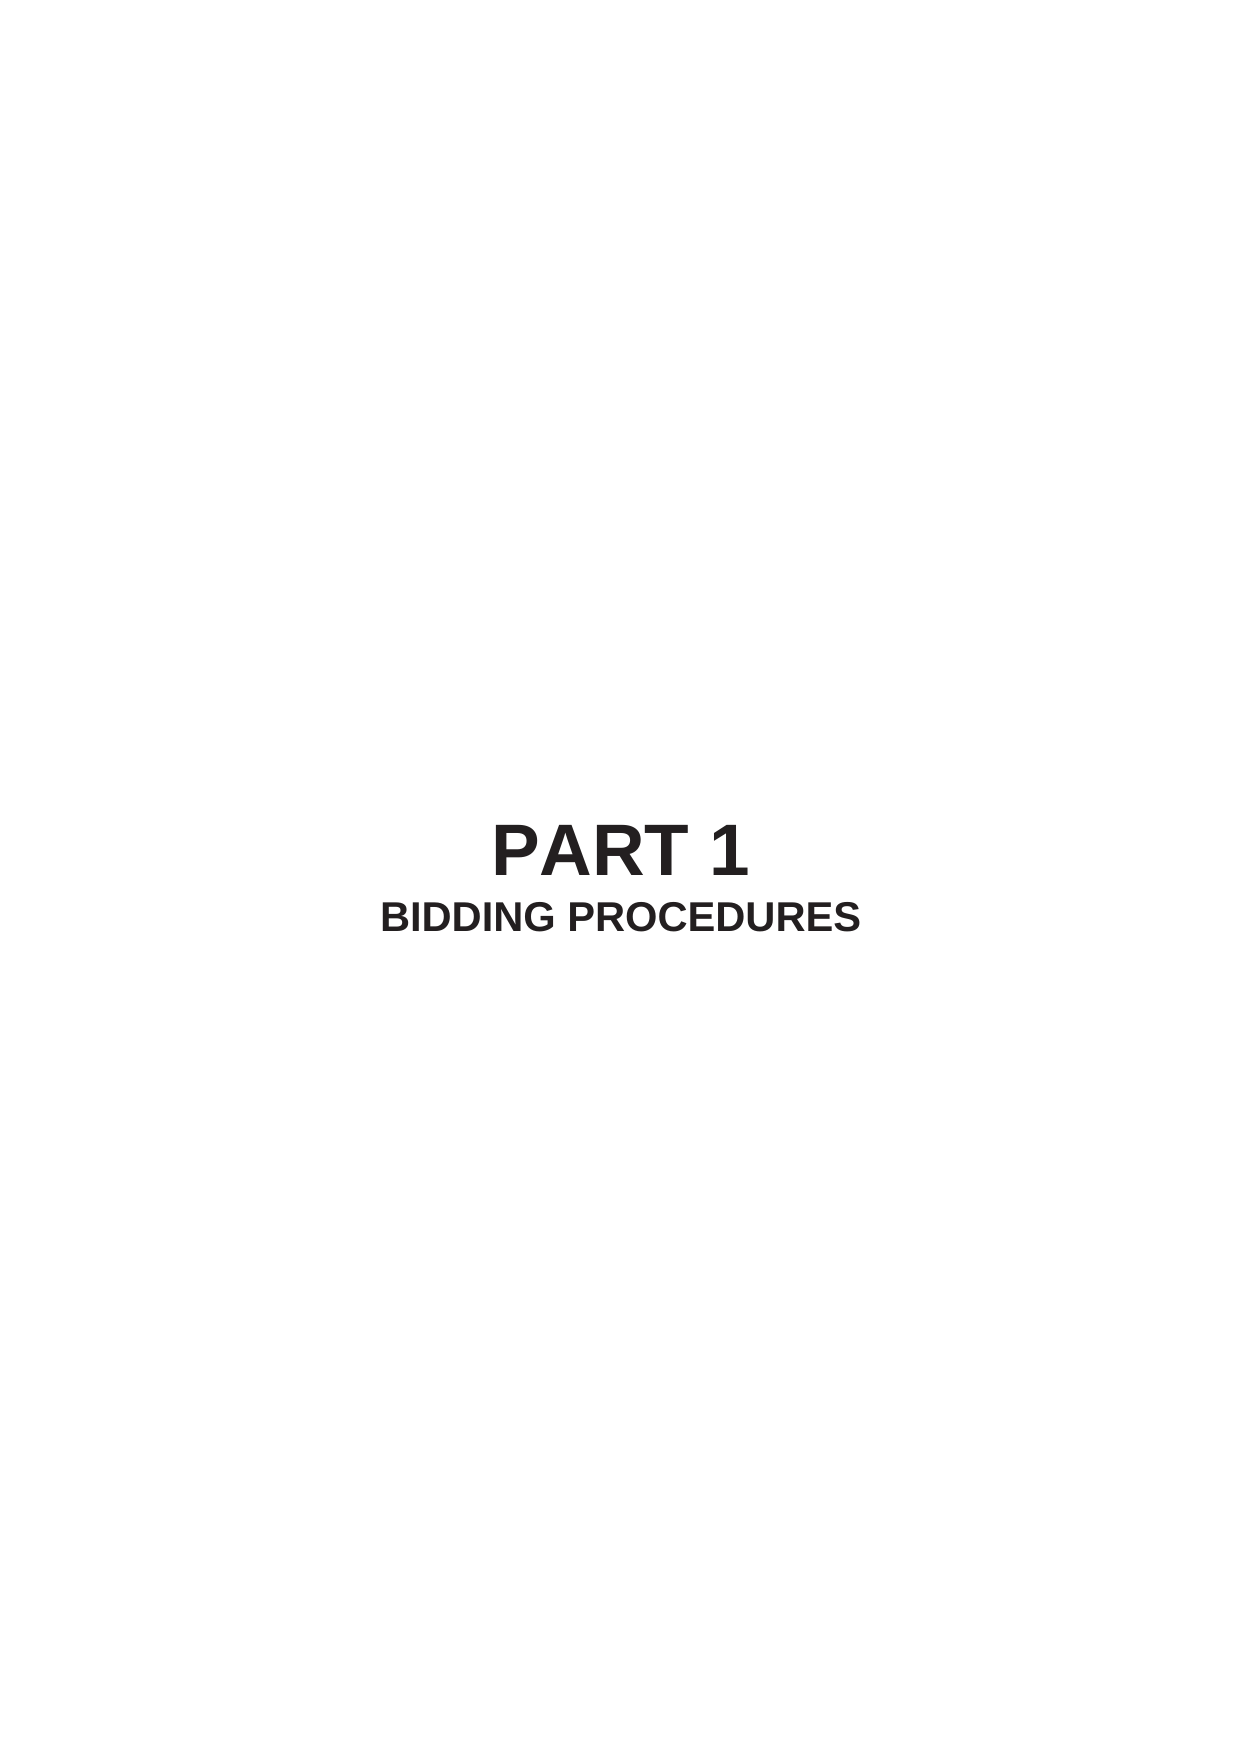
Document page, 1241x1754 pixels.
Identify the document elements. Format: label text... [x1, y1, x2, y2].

text BIDDING PROCEDURES [123, 892, 1118, 940]
text PART 1 [123, 807, 1118, 891]
